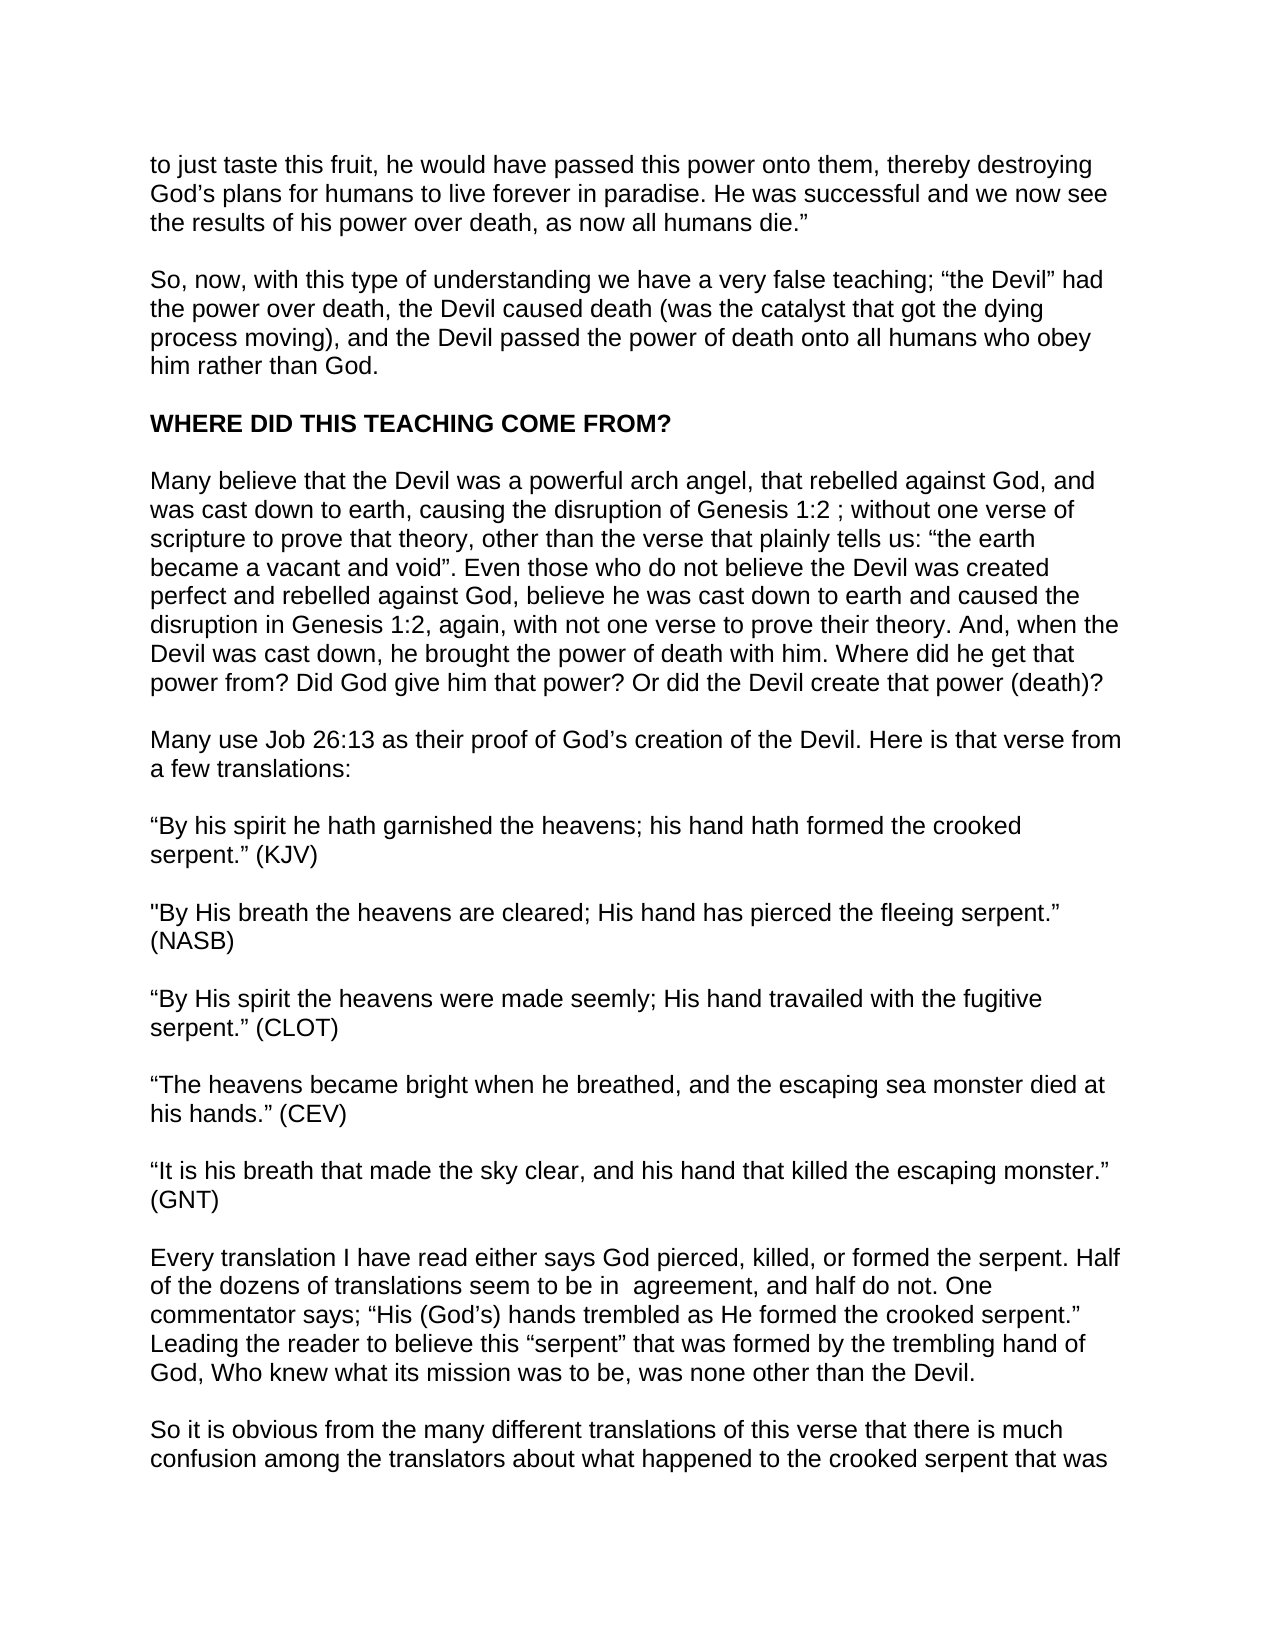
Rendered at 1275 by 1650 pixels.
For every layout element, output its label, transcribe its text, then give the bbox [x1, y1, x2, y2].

text “It is his breath that made the sky clear, and his hand that killed the escaping monster.” [150, 1156, 1125, 1185]
text serpent.” (CLOT) [150, 1012, 1125, 1041]
text Many believe that the Devil was a powerful arch angel, that rebelled against God, and was cast down to earth, causing the disruption of Genesis 1:2 ; without one verse of scripture to prove that theory, other than the verse that plainly tells us: “the earth became a vacant and void”. Even those who do not believe the Devil was created perfect and rebelled against God, believe he was cast down to earth and caused the disruption in Genesis 1:2, again, with not one verse to prove their theory. And, when the Devil was cast down, he brought the power of death with him. Where did he get that power from? Did God give him that power? Or did the Devil create that power (death)? [150, 466, 1125, 696]
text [150, 1415, 1125, 1472]
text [150, 150, 1125, 236]
text “By His spirit the heavens were made seemly; His hand travailed with the fugitive [150, 984, 1125, 1012]
text WHERE DID THIS TEACHING COME FROM? [150, 409, 1125, 437]
text "By His breath the heavens are cleared; His hand has pierced the fleeing serpent.” (NASB) [150, 897, 1125, 955]
text So, now, with this type of understanding we have a very false teaching; “the Devil” had the power over death, the Devil caused death (was the catalyst that got the dying process moving), and the Devil passed the power of death onto all humans who obey him rather than God. [150, 265, 1125, 380]
text “By his spirit he hath garnished the heavens; his hand hath formed the crooked serpent.” (KJV) [150, 811, 1125, 869]
text “The heavens became bright when he breathed, and the escaping sea monster died at his hands.” (CEV) [150, 1070, 1125, 1127]
text Many use Job 26:13 as their proof of God’s creation of the Devil. Here is that verse from a few translations: [150, 725, 1125, 782]
text Every translation I have read either says God pierced, killed, or formed the serpent. Half of the dozens of translations seem to be in agreement, and half do not. One commentator says; “His (God’s) hands trembled as He formed the crooked serpent.” Leading the reader to believe this “serpent” that was formed by the trembling hand of God, Who knew what its mission was to be, was none other than the Devil. [150, 1242, 1125, 1386]
text (GNT) [150, 1185, 1125, 1214]
